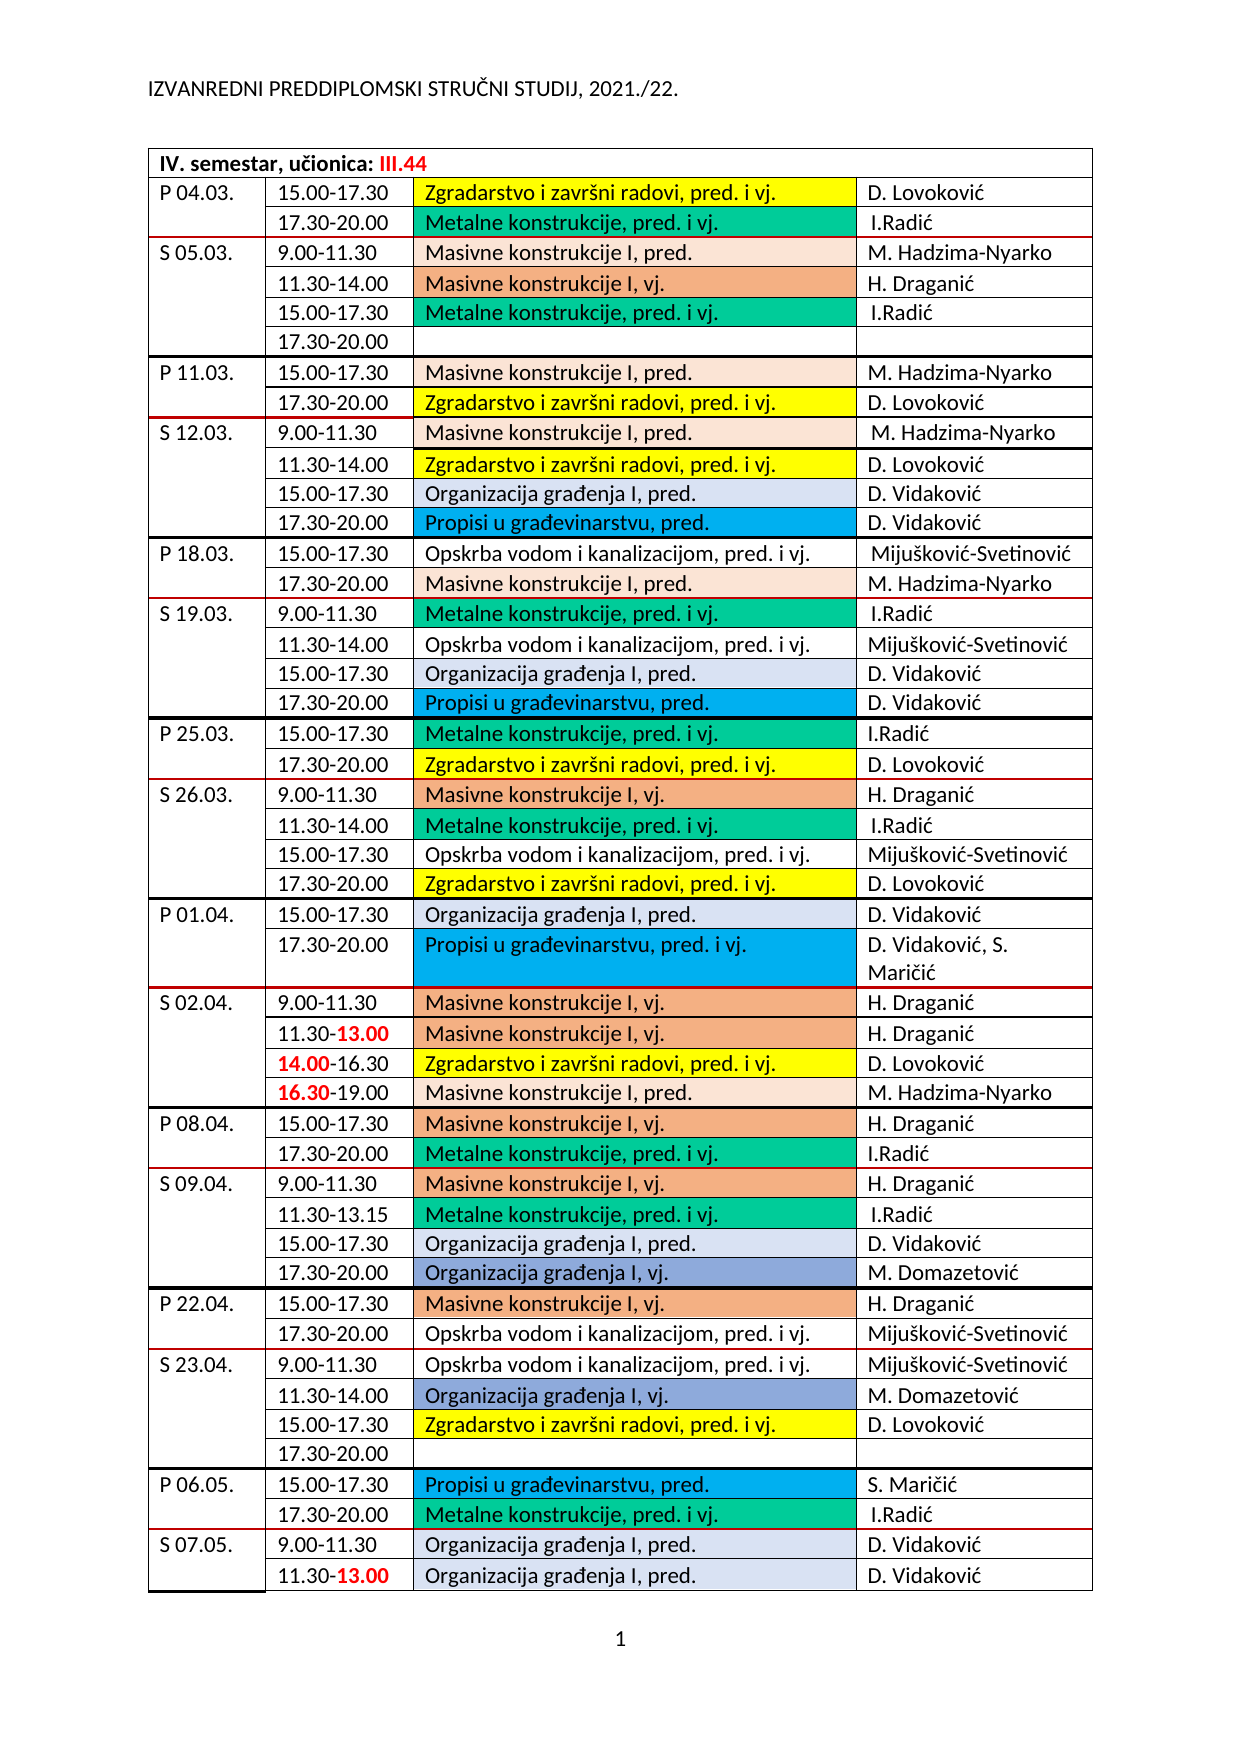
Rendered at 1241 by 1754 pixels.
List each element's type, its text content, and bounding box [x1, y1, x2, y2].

table_cell M. Hadzima-Nyarko [857, 418, 1092, 447]
table_cell 17.30-20.00 [266, 327, 413, 355]
table_cell Opskrba vodom i kanalizacijom, pred. i vj. [414, 1350, 856, 1378]
table_cell D. Vidaković [857, 508, 1092, 536]
table_cell S 19.03. [149, 599, 265, 716]
table_cell 9.00-11.30 [266, 599, 413, 627]
table_cell 15.00-17.30 [266, 358, 413, 386]
table_cell D. Vidaković, S. Maričić [857, 929, 1092, 986]
table_cell 15.00-17.30 [266, 298, 413, 326]
table_cell Organizacija građenja I, pred. [414, 1559, 856, 1589]
table_cell Masivne konstrukcije I, vj. [414, 989, 856, 1016]
table_cell H. Draganić [857, 1109, 1092, 1137]
table_cell 17.30-20.00 [266, 689, 413, 716]
table_cell D. Lovoković [857, 450, 1092, 478]
table_cell S 07.05. [149, 1530, 265, 1589]
table_cell S 12.03. [149, 419, 265, 536]
table_cell Metalne konstrukcije, pred. i vj. [414, 1499, 856, 1528]
table_cell M. Domazetović [857, 1379, 1092, 1409]
table_header IV. semestar, učionica: III.44 [149, 149, 1092, 177]
table_cell P 18.03. [149, 539, 265, 597]
table_cell 15.00-17.30 [266, 1229, 413, 1257]
table_cell H. Draganić [857, 267, 1092, 297]
table_cell 17.30-20.00 [266, 1138, 413, 1167]
table_cell Opskrba vodom i kanalizacijom, pred. i vj. [414, 840, 856, 868]
table_cell S 02.04. [149, 989, 265, 1106]
table_cell Masivne konstrukcije I, pred. [414, 1078, 856, 1106]
table_cell 15.00-17.30 [266, 1410, 413, 1438]
table_cell M. Hadzima-Nyarko [857, 238, 1092, 266]
table_cell Zgradarstvo i završni radovi, pred. i vj. [414, 388, 856, 416]
table_cell Masivne konstrukcije I, vj. [414, 780, 856, 808]
table_cell Opskrba vodom i kanalizacijom, pred. i vj. [414, 628, 856, 658]
table_cell 15.00-17.30 [266, 1470, 413, 1498]
table_cell Mijušković-Svetinović [857, 1319, 1092, 1348]
table_cell P 04.03. [149, 178, 265, 236]
table_cell Metalne konstrukcije, pred. i vj. [414, 1138, 856, 1167]
table_cell Mijušković-Svetinović [857, 840, 1092, 868]
table_cell I.Radić [857, 1499, 1092, 1528]
table_cell Organizacija građenja I, vj. [414, 1258, 856, 1286]
table_cell Metalne konstrukcije, pred. i vj. [414, 809, 856, 839]
table_cell P 25.03. [149, 720, 265, 778]
table_cell 15.00-17.30 [266, 178, 413, 206]
table_cell D. Lovoković [857, 749, 1092, 778]
table_cell S 09.04. [149, 1169, 265, 1286]
table_cell Zgradarstvo i završni radovi, pred. i vj. [414, 450, 856, 478]
table_cell I.Radić [857, 298, 1092, 326]
table_cell 17.30-20.00 [266, 869, 413, 897]
table_cell D. Vidaković [857, 659, 1092, 687]
table_cell 16.30-19.00 [266, 1078, 413, 1106]
table_cell 15.00-17.30 [266, 659, 413, 687]
table_cell 11.30-13.15 [266, 1198, 413, 1228]
table_cell 17.30-20.00 [266, 929, 413, 986]
table_cell D. Lovoković [857, 1049, 1092, 1077]
table_cell 17.30-20.00 [266, 1439, 413, 1467]
table_cell 9.00-11.30 [266, 1169, 413, 1197]
table_cell P 01.04. [149, 900, 265, 986]
table_cell S 05.03. [149, 238, 265, 355]
table_cell H. Draganić [857, 1169, 1092, 1197]
table_cell D. Lovoković [857, 388, 1092, 416]
table_cell Organizacija građenja I, pred. [414, 900, 856, 928]
table_cell Organizacija građenja I, pred. [414, 1530, 856, 1558]
table_cell D. Lovoković [857, 869, 1092, 897]
table_cell 14.00-16.30 [266, 1049, 413, 1077]
table_cell 15.00-17.30 [266, 1109, 413, 1137]
table_cell S. Maričić [857, 1470, 1092, 1498]
table_cell Metalne konstrukcije, pred. i vj. [414, 599, 856, 627]
table_cell M. Hadzima-Nyarko [857, 358, 1092, 386]
table_cell 15.00-17.30 [266, 720, 413, 748]
table_cell Organizacija građenja I, pred. [414, 479, 856, 507]
table_cell D. Vidaković [857, 1559, 1092, 1589]
table_cell D. Vidaković [857, 689, 1092, 716]
table_cell Metalne konstrukcije, pred. i vj. [414, 207, 856, 236]
table_cell 17.30-20.00 [266, 1319, 413, 1348]
table_cell Masivne konstrukcije I, pred. [414, 568, 856, 597]
table_cell 11.30-14.00 [266, 448, 413, 478]
table_cell 9.00-11.30 [266, 1350, 413, 1378]
table_cell 17.30-20.00 [266, 508, 413, 536]
table_cell 17.30-20.00 [266, 388, 413, 416]
table_cell 9.00-11.30 [266, 1530, 413, 1558]
table_cell 11.30-14.00 [266, 267, 413, 297]
table_cell 9.00-11.30 [266, 780, 413, 808]
table_cell D. Vidaković [857, 900, 1092, 928]
table_cell P 08.04. [149, 1109, 265, 1167]
table_cell 11.30-14.00 [266, 1379, 413, 1409]
table_cell 9.00-11.30 [266, 419, 413, 447]
table_cell Mijušković-Svetinović [857, 628, 1092, 658]
table_cell 9.00-11.30 [266, 989, 413, 1016]
table_cell S 26.03. [149, 780, 265, 897]
table_cell I.Radić [857, 599, 1092, 627]
table_cell Metalne konstrukcije, pred. i vj. [414, 298, 856, 326]
table_cell Masivne konstrukcije I, pred. [414, 358, 856, 386]
table_cell Masivne konstrukcije I, pred. [414, 238, 856, 266]
table_cell Propisi u građevinarstvu, pred. [414, 689, 856, 716]
table_cell Masivne konstrukcije I, vj. [414, 1109, 856, 1137]
table_cell Opskrba vodom i kanalizacijom, pred. i vj. [414, 539, 856, 567]
table_cell I.Radić [857, 809, 1092, 839]
table_cell [414, 1439, 856, 1467]
table_cell Metalne konstrukcije, pred. i vj. [414, 720, 856, 748]
table_cell [414, 327, 856, 355]
table_cell 15.00-17.30 [266, 1290, 413, 1317]
table_cell 11.30-14.00 [266, 809, 413, 839]
table_cell 17.30-20.00 [266, 207, 413, 236]
table_cell H. Draganić [857, 780, 1092, 808]
table_cell Masivne konstrukcije I, pred. [414, 418, 856, 447]
table_cell I.Radić [857, 207, 1092, 236]
table_cell 15.00-17.30 [266, 539, 413, 567]
table_cell Organizacija građenja I, pred. [414, 1229, 856, 1257]
table_cell D. Vidaković [857, 1229, 1092, 1257]
table_cell Mijušković-Svetinović [857, 1350, 1092, 1378]
table_cell Organizacija građenja I, vj. [414, 1379, 856, 1409]
table_cell D. Vidaković [857, 479, 1092, 507]
table_cell P 11.03. [149, 358, 265, 416]
table_cell Masivne konstrukcije I, vj. [414, 1290, 856, 1317]
table_cell Masivne konstrukcije I, vj. [414, 1169, 856, 1197]
table_cell 11.30-13.00 [266, 1018, 413, 1048]
table_cell Metalne konstrukcije, pred. i vj. [414, 1198, 856, 1228]
table_cell Opskrba vodom i kanalizacijom, pred. i vj. [414, 1319, 856, 1348]
table_cell I.Radić [857, 1138, 1092, 1167]
table_cell [857, 327, 1092, 355]
table_cell D. Lovoković [857, 1410, 1092, 1438]
table_cell H. Draganić [857, 1018, 1092, 1048]
table_cell S 23.04. [149, 1350, 265, 1467]
table_cell Propisi u građevinarstvu, pred. [414, 508, 856, 536]
table_cell 11.30-13.00 [266, 1559, 413, 1589]
table_cell P 22.04. [149, 1290, 265, 1348]
table_cell 17.30-20.00 [266, 568, 413, 597]
table_cell D. Lovoković [857, 178, 1092, 206]
table_cell Zgradarstvo i završni radovi, pred. i vj. [414, 178, 856, 206]
table_cell Masivne konstrukcije I, vj. [414, 1018, 856, 1048]
table_cell 17.30-20.00 [266, 1499, 413, 1528]
table_cell Zgradarstvo i završni radovi, pred. i vj. [414, 1049, 856, 1077]
table_cell 9.00-11.30 [266, 238, 413, 266]
table_cell D. Vidaković [857, 1530, 1092, 1558]
table_cell 17.30-20.00 [266, 749, 413, 778]
table_cell 11.30-14.00 [266, 628, 413, 658]
table_cell Propisi u građevinarstvu, pred. i vj. [414, 929, 856, 986]
table_cell Zgradarstvo i završni radovi, pred. i vj. [414, 1410, 856, 1438]
table_cell 15.00-17.30 [266, 479, 413, 507]
table_cell I.Radić [857, 1198, 1092, 1228]
table_cell H. Draganić [857, 1290, 1092, 1317]
table_cell 15.00-17.30 [266, 840, 413, 868]
table_cell P 06.05. [149, 1470, 265, 1528]
table_cell Mijušković-Svetinović [857, 539, 1092, 567]
table_cell I.Radić [857, 720, 1092, 748]
table_cell M. Domazetović [857, 1258, 1092, 1286]
table_cell 15.00-17.30 [266, 900, 413, 928]
table_cell Masivne konstrukcije I, vj. [414, 267, 856, 297]
table_cell [857, 1439, 1092, 1467]
table_cell M. Hadzima-Nyarko [857, 568, 1092, 597]
table_cell M. Hadzima-Nyarko [857, 1078, 1092, 1106]
table_cell Zgradarstvo i završni radovi, pred. i vj. [414, 749, 856, 778]
table_cell Propisi u građevinarstvu, pred. [414, 1470, 856, 1498]
table_cell Organizacija građenja I, pred. [414, 659, 856, 687]
table_cell Zgradarstvo i završni radovi, pred. i vj. [414, 869, 856, 897]
table_cell 17.30-20.00 [266, 1258, 413, 1286]
table_cell H. Draganić [857, 989, 1092, 1016]
